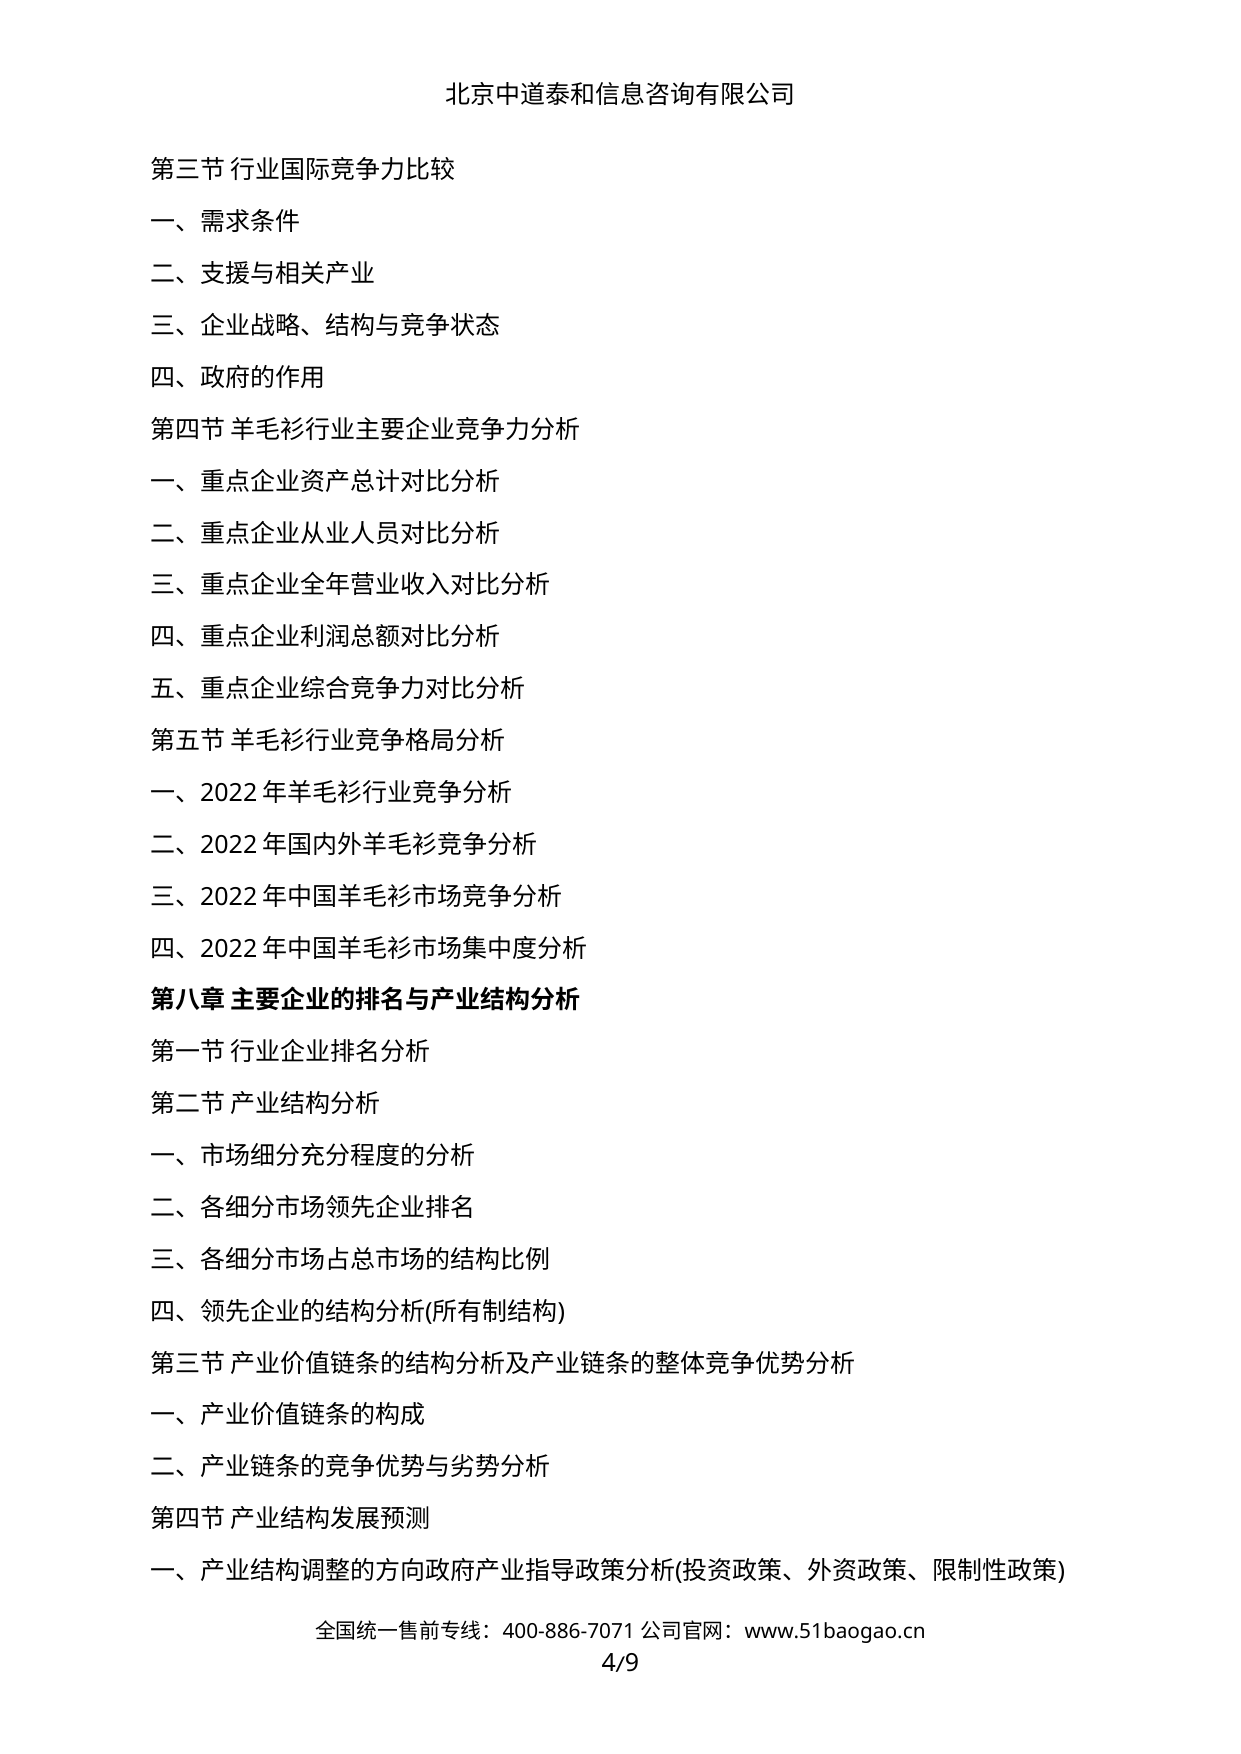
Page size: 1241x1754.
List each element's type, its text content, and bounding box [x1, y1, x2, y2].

text 一、市场细分充分程度的分析 [150, 1136, 1090, 1172]
text 三、各细分市场占总市场的结构比例 [150, 1239, 1090, 1276]
text 第一节 行业企业排名分析 [150, 1032, 1090, 1068]
text 五、重点企业综合竞争力对比分析 [150, 669, 1090, 705]
text 二、产业链条的竞争优势与劣势分析 [150, 1447, 1090, 1483]
text 一、2022年羊毛衫行业竞争分析 [150, 772, 1090, 809]
text 一、需求条件 [150, 202, 1090, 238]
text 第二节 产业结构分析 [150, 1084, 1090, 1120]
text 二、2022年国内外羊毛衫竞争分析 [150, 824, 1090, 861]
text 三、2022年中国羊毛衫市场竞争分析 [150, 876, 1090, 912]
text 第五节 羊毛衫行业竞争格局分析 [150, 721, 1090, 757]
text 一、重点企业资产总计对比分析 [150, 461, 1090, 497]
text 三、企业战略、结构与竞争状态 [150, 306, 1090, 342]
text 四、2022年中国羊毛衫市场集中度分析 [150, 928, 1090, 964]
text 四、领先企业的结构分析(所有制结构) [150, 1291, 1090, 1327]
text 三、重点企业全年营业收入对比分析 [150, 565, 1090, 601]
text 一、产业价值链条的构成 [150, 1395, 1090, 1431]
text 第四节 羊毛衫行业主要企业竞争力分析 [150, 409, 1090, 446]
text 二、重点企业从业人员对比分析 [150, 513, 1090, 549]
text 一、产业结构调整的方向政府产业指导政策分析(投资政策、外资政策、限制性政策) [150, 1551, 1090, 1587]
text 第三节 行业国际竞争力比较 [150, 150, 1090, 186]
text 二、支援与相关产业 [150, 254, 1090, 290]
text 四、政府的作用 [150, 357, 1090, 394]
text 四、重点企业利润总额对比分析 [150, 617, 1090, 653]
text 第八章 主要企业的排名与产业结构分析 [150, 980, 1090, 1016]
text 二、各细分市场领先企业排名 [150, 1187, 1090, 1224]
text 第四节 产业结构发展预测 [150, 1499, 1090, 1535]
text 第三节 产业价值链条的结构分析及产业链条的整体竞争优势分析 [150, 1343, 1090, 1379]
